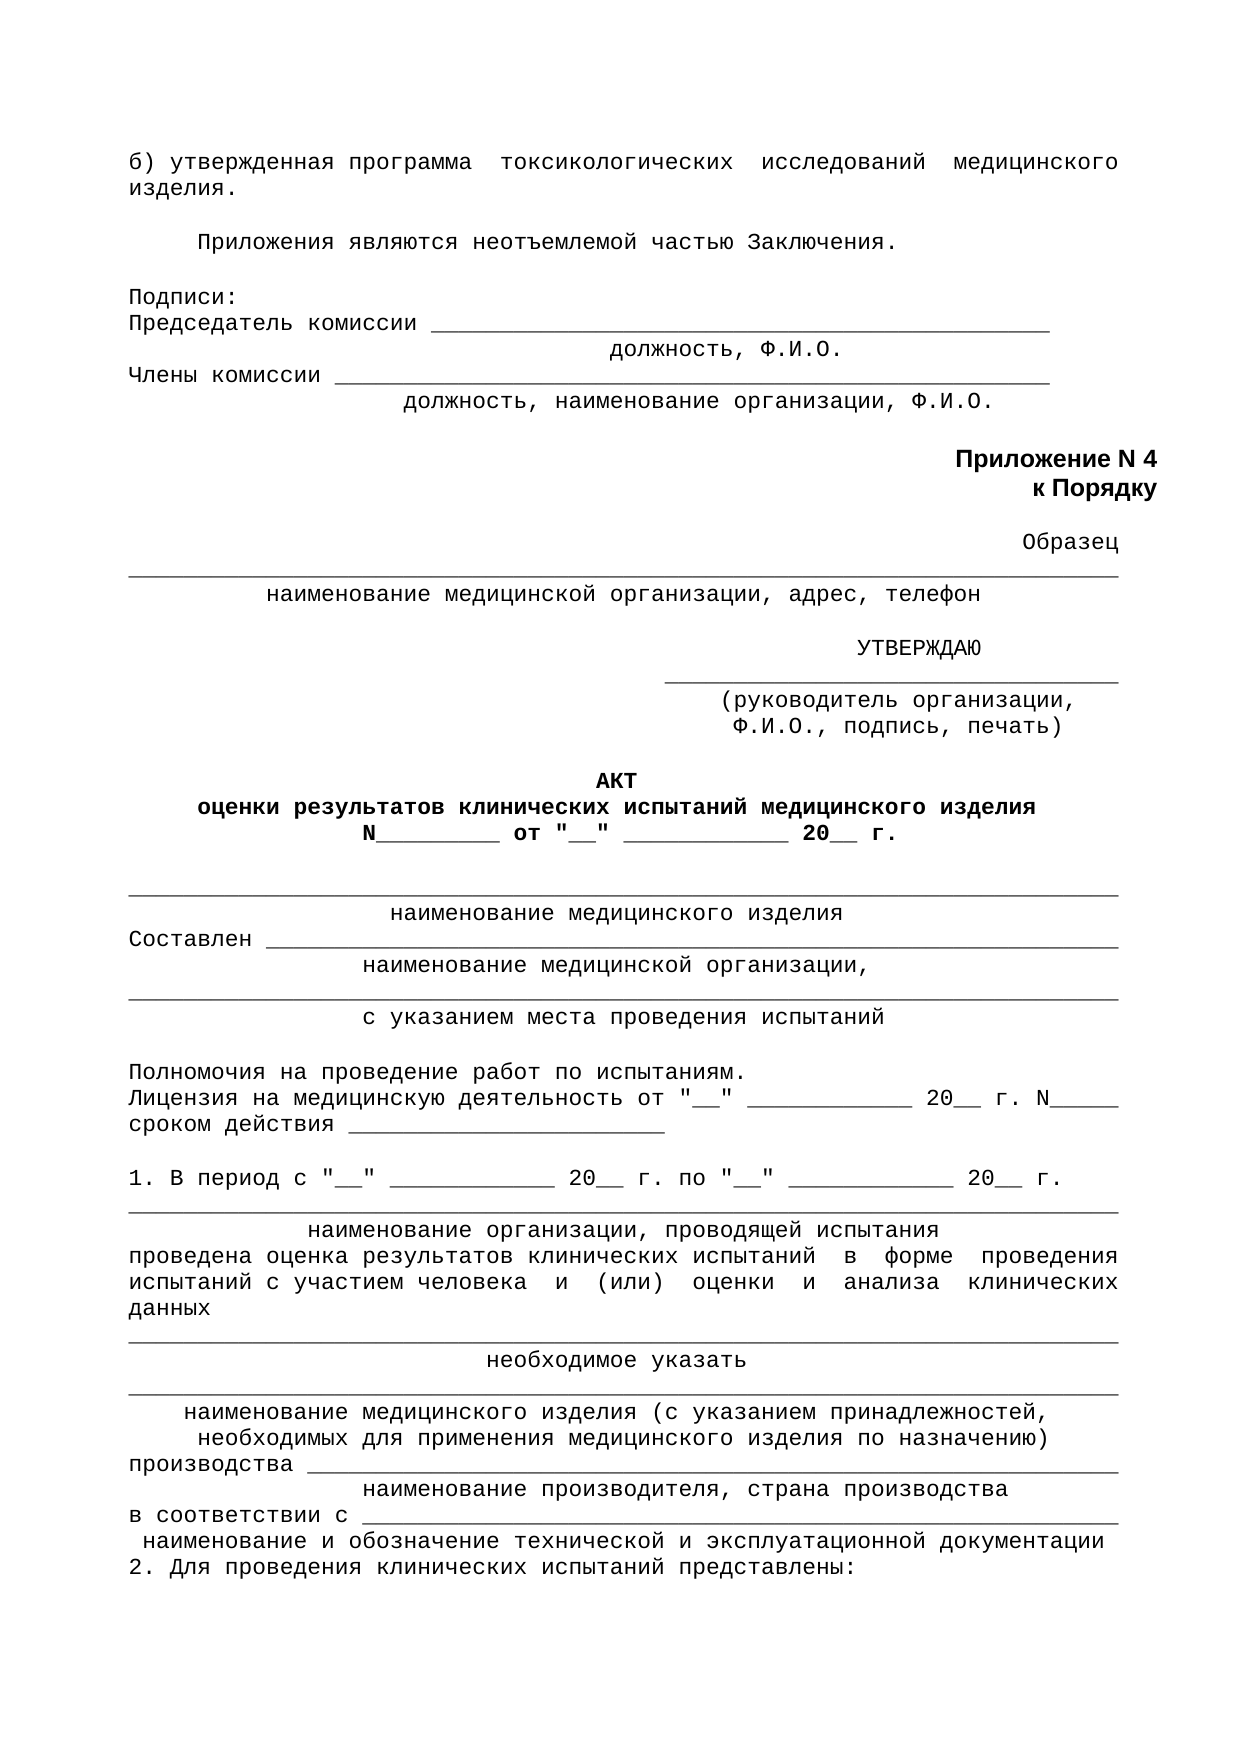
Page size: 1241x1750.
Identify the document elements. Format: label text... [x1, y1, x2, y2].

text ________________________________________________________________________ [114, 979, 1157, 1005]
text АКТ [114, 769, 1157, 795]
text наименование организации, проводящей испытания [114, 1218, 1157, 1244]
text Ф.И.О., подпись, печать) [114, 714, 1157, 740]
text должность, наименование организации, Ф.И.О. [114, 389, 1157, 415]
text оценки результатов клинических испытаний медицинского изделия [114, 795, 1157, 821]
text 2. Для проведения клинических испытаний представлены: [114, 1556, 1157, 1582]
text Приложения являются неотъемлемой частью Заключения. [114, 231, 1157, 257]
text Полномочия на проведение работ по испытаниям. [114, 1060, 1157, 1086]
text наименование медицинского изделия [114, 902, 1157, 927]
text в соответствии с _______________________________________________________ [114, 1504, 1157, 1530]
text ________________________________________________________________________ [114, 1192, 1157, 1218]
text ________________________________________________________________________ [114, 556, 1157, 582]
text сроком действия _______________________ [114, 1112, 1157, 1138]
text ________________________________________________________________________ [114, 1322, 1157, 1348]
text наименование и обозначение технической и эксплуатационной документации [114, 1530, 1157, 1556]
text 1. В период с "__" ____________ 20__ г. по "__" ____________ 20__ г. [114, 1167, 1157, 1192]
text наименование медицинского изделия (с указанием принадлежностей, [114, 1400, 1157, 1426]
text необходимых для применения медицинского изделия по назначению) [114, 1426, 1157, 1452]
text наименование медицинской организации, адрес, телефон [114, 582, 1157, 608]
text наименование производителя, страна производства [114, 1478, 1157, 1504]
text УТВЕРЖДАЮ [114, 637, 1157, 662]
text испытаний с участием человека и (или) оценки и анализа клинических [114, 1270, 1157, 1296]
text необходимое указать [114, 1348, 1157, 1374]
text изделия. [114, 176, 1157, 202]
text Образец [114, 530, 1157, 556]
text Председатель комиссии _____________________________________________ [114, 311, 1157, 337]
text ________________________________________________________________________ [114, 876, 1157, 902]
text данных [114, 1296, 1157, 1322]
text Приложение N 4 к Порядку [114, 444, 1157, 501]
text (руководитель организации, [114, 688, 1157, 714]
text наименование медицинской организации, [114, 953, 1157, 979]
text б) утвержденная программа токсикологических исследований медицинского [114, 150, 1157, 176]
text ________________________________________________________________________ [114, 1374, 1157, 1400]
text с указанием места проведения испытаний [114, 1005, 1157, 1031]
text Члены комиссии ____________________________________________________ [114, 363, 1157, 389]
text Подписи: [114, 285, 1157, 311]
text должность, Ф.И.О. [114, 337, 1157, 363]
text проведена оценка результатов клинических испытаний в форме проведения [114, 1244, 1157, 1270]
text _________________________________ [114, 662, 1157, 688]
text производства ___________________________________________________________ [114, 1452, 1157, 1478]
text Составлен ______________________________________________________________ [114, 927, 1157, 953]
text Лицензия на медицинскую деятельность от "__" ____________ 20__ г. N_____ [114, 1086, 1157, 1112]
text N_________ от "__" ____________ 20__ г. [114, 821, 1157, 847]
